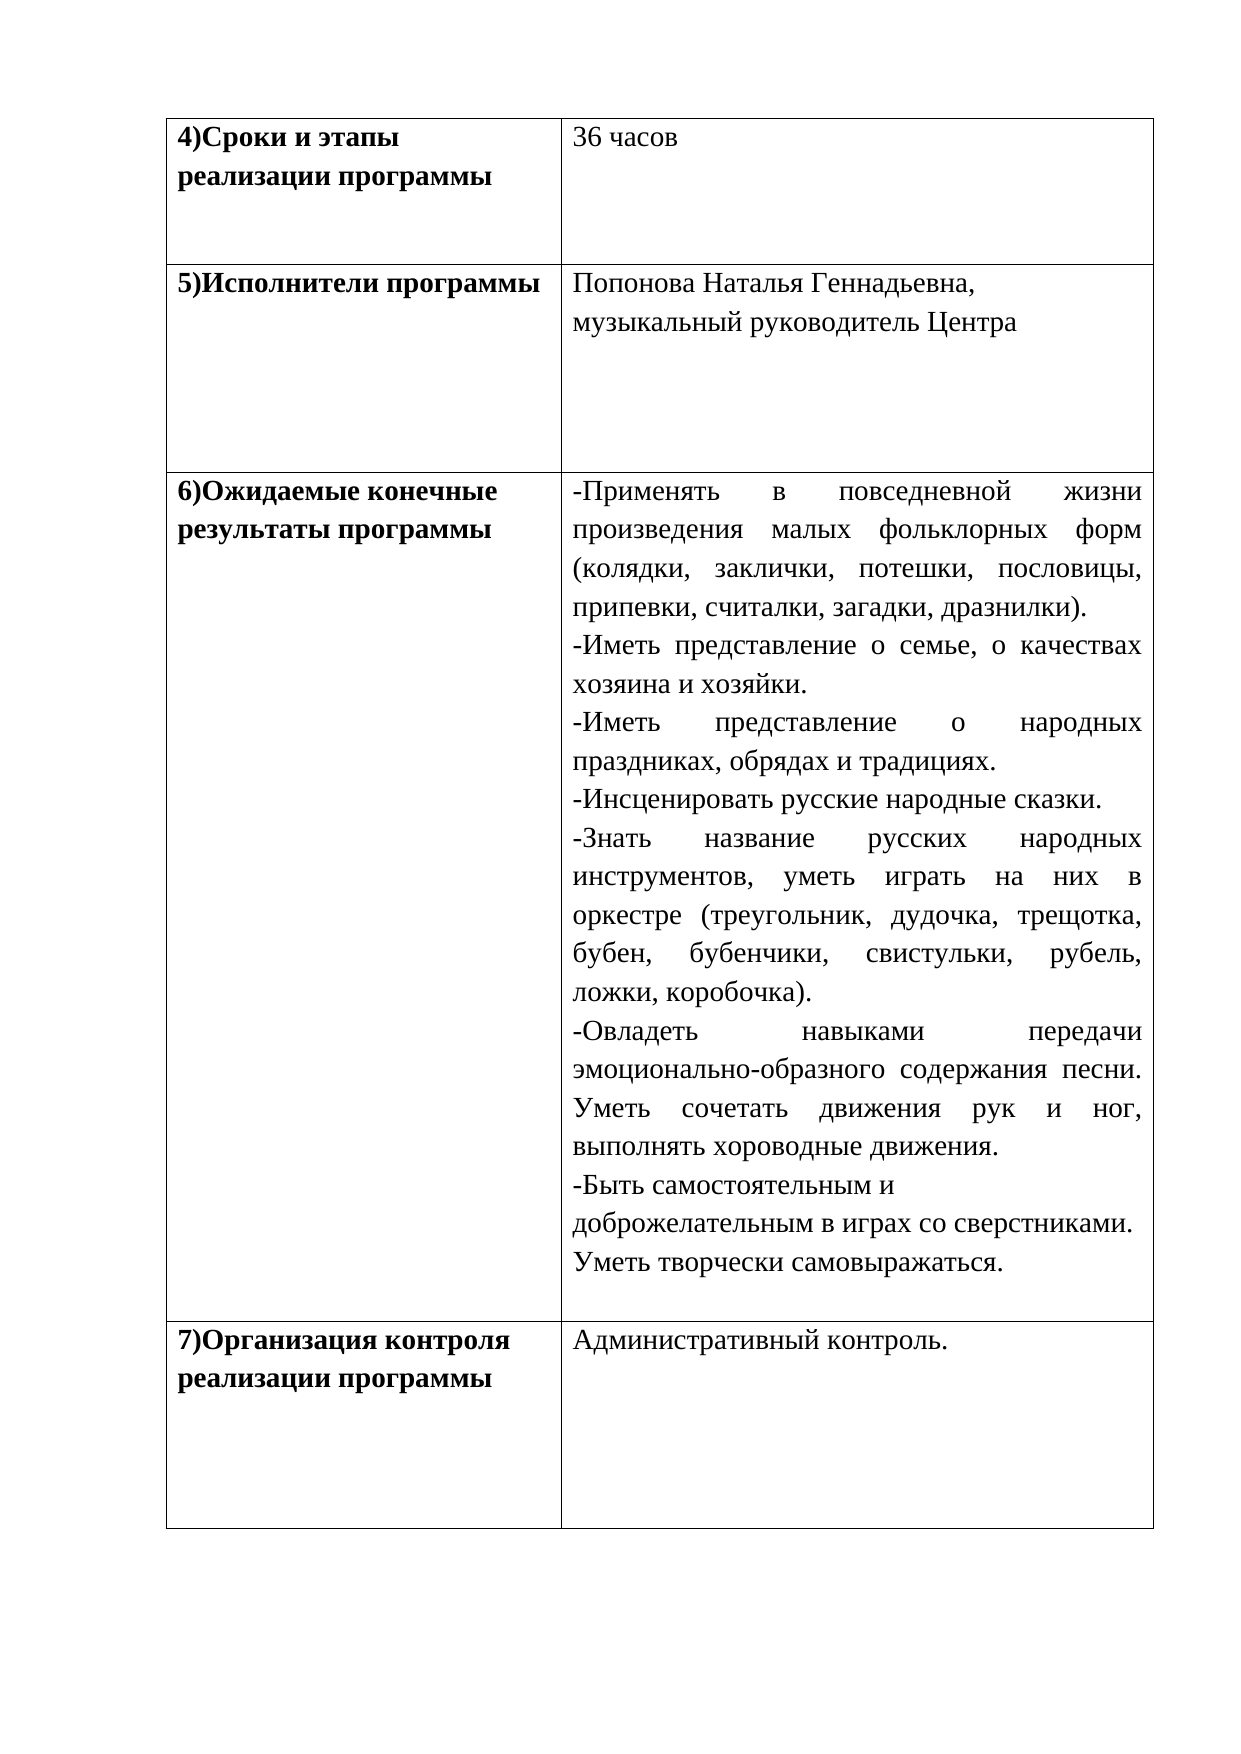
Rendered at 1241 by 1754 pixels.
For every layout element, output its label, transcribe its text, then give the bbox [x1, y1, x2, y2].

table_cell 6)Ожидаемые конечные результаты программы [167, 473, 561, 1321]
table_cell 5)Исполнители программы [167, 265, 561, 472]
table_cell 4)Сроки и этапы реализации программы [167, 119, 561, 264]
table_cell Попонова Наталья Геннадьевна, музыкальный руководитель Центра [562, 265, 1153, 472]
table_cell Административный контроль. [562, 1322, 1153, 1528]
table_cell -Применять в повседневной жизни произведения малых фольклорных форм (колядки, заклички, потешки, пословицы, припевки, считалки, загадки, дразнилки). -Иметь представление о семье, о качествах хозяина и хозяйки. -Иметь представление о народных праздниках, обрядах и традициях. -Инсценировать русские народные сказки. -Знать название русских народных инструментов, уметь играть на них в оркестре (треугольник, дудочка, трещотка, бубен, бубенчики, свистульки, рубель, ложки, коробочка). -Овладеть навыками передачи эмоционально-образного содержания песни. Уметь сочетать движения рук и ног, выполнять хороводные движения. -Быть самостоятельным и доброжелательным в играх со сверстниками. Уметь творчески самовыражаться. [562, 473, 1153, 1321]
table_cell 36 часов [562, 119, 1153, 264]
table_cell 7)Организация контроля реализации программы [167, 1322, 561, 1528]
